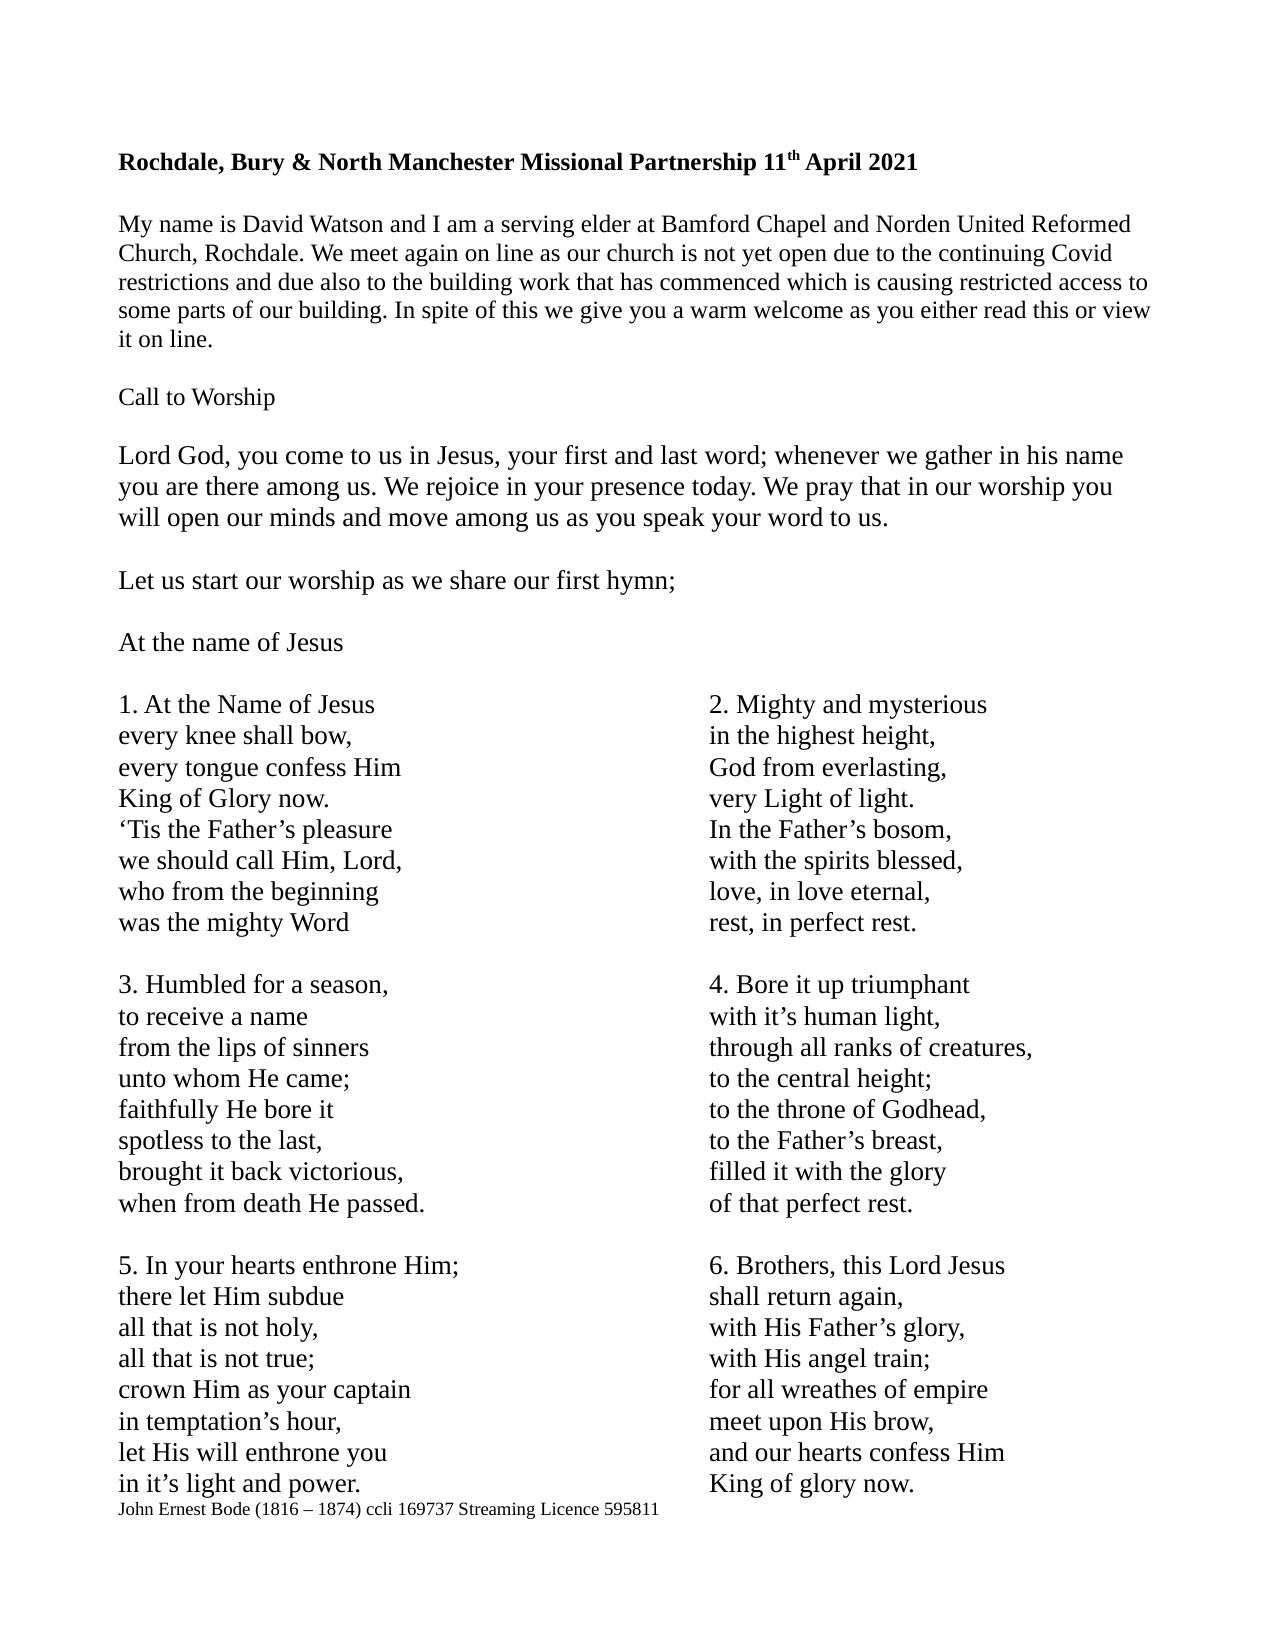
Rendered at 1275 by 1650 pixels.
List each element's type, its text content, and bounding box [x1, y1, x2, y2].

text every knee shall bow, in the highest height, [118, 719, 1157, 751]
text Call to Worship [118, 382, 1157, 410]
text who from the beginning love, in love eternal, [118, 875, 1157, 906]
text 5. In your hearts enthrone Him; 6. Brothers, this Lord Jesus [118, 1249, 1157, 1280]
text 3. Humbled for a season, 4. Bore it up triumphant [118, 969, 1157, 1000]
text spotless to the last, to the Father’s breast, [118, 1124, 1157, 1156]
text Lord God, you come to us in Jesus, your first and last word; whenever we gather in his name you are there among us. We rejoice in your presence today. We pray that in our worship you will open our minds and move among us as you speak your word to us. [118, 439, 1157, 533]
text My name is David Watson and I am a serving elder at Bamford Chapel and Norden United Reformed Church, Rochdale. We meet again on line as our church is not yet open due to the continuing Covid restrictions and due also to the building work that has commenced which is causing restricted access to some parts of our building. In spite of this we give you a warm welcome as you either read this or view it on line. [118, 209, 1157, 353]
text John Ernest Bode (1816 – 1874) ccli 169737 Streaming Licence 595811 [118, 1498, 1157, 1520]
text from the lips of sinners through all ranks of creatures, [118, 1031, 1157, 1062]
text ‘Tis the Father’s pleasure In the Father’s bosom, [118, 813, 1157, 844]
text crown Him as your captain for all wreathes of empire [118, 1373, 1157, 1405]
text Rochdale, Bury & North Manchester Missional Partnership 11th April 2021 [118, 147, 1157, 176]
text we should call Him, Lord, with the spirits blessed, [118, 844, 1157, 875]
text in temptation’s hour, meet upon His brow, [118, 1405, 1157, 1436]
text every tongue confess Him God from everlasting, [118, 751, 1157, 782]
text unto whom He came; to the central height; [118, 1062, 1157, 1093]
text faithfully He bore it to the throne of Godhead, [118, 1093, 1157, 1124]
text 1. At the Name of Jesus 2. Mighty and mysterious [118, 688, 1157, 719]
text in it’s light and power. King of glory now. [118, 1467, 1157, 1498]
text all that is not holy, with His Father’s glory, [118, 1311, 1157, 1342]
text when from death He passed. of that perfect rest. [118, 1187, 1157, 1218]
text Let us start our worship as we share our first hymn; [118, 564, 1157, 595]
text all that is not true; with His angel train; [118, 1342, 1157, 1373]
text was the mighty Word rest, in perfect rest. [118, 906, 1157, 937]
text there let Him subdue shall return again, [118, 1280, 1157, 1311]
text King of Glory now. very Light of light. [118, 782, 1157, 813]
text At the name of Jesus [118, 626, 1157, 657]
text to receive a name with it’s human light, [118, 1000, 1157, 1031]
text brought it back victorious, filled it with the glory [118, 1156, 1157, 1187]
text let His will enthrone you and our hearts confess Him [118, 1436, 1157, 1467]
